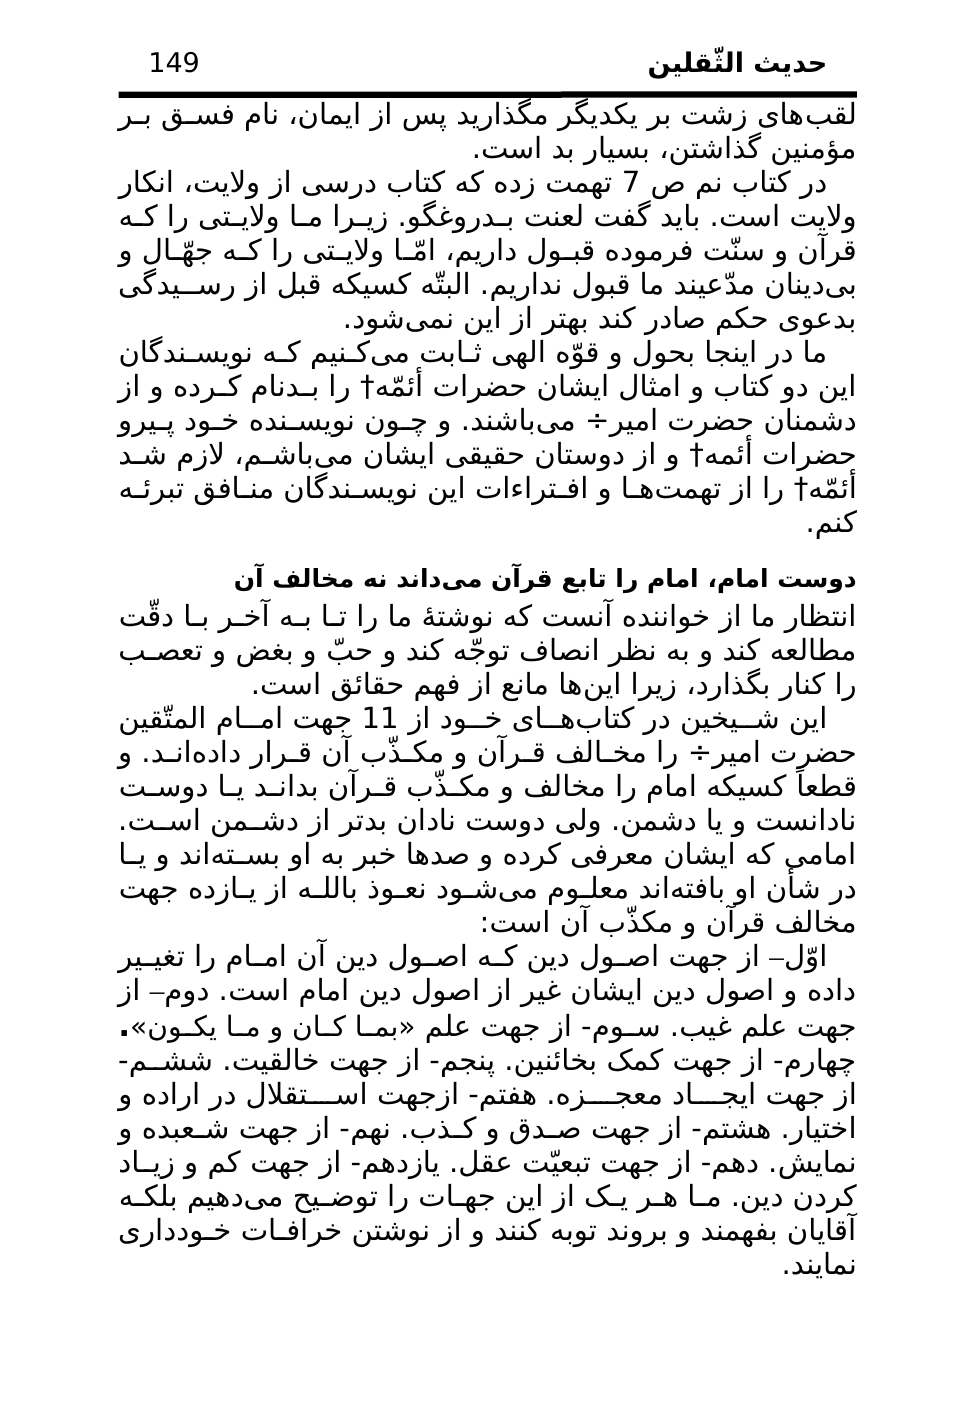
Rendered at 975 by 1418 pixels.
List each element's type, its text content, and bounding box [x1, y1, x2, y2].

text این شیخین در کتاب‌های خود از 11 جهت امام المتّقین حضرت امیر÷ را مخالف قرآن و مکذّب آن قرار داده‌اند. و قطعاً کسیکه امام را مخالف و مکذّب قرآن بداند یا دوست نادانست و یا دشمن. ولی دوست نادان بدتر از دشمن است. امامی که ایشان معرفی کرده و صدها خبر به او بسته‌اند و یا در شأن او بافته‌اند معلوم می‌شود نعوذ بالله از یازده جهت مخالف قرآن و مکذّب آن است: [118, 701, 857, 939]
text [118, 98, 857, 166]
text دوست امام، امام را تابع قرآن می‌داند نه مخالف آن [118, 564, 857, 593]
text اوّل– از جهت اصول دین که اصول دین آن امام را تغییر داده و اصول دین ایشان غیر از اصول دین امام است. دوم– از جهت علم غیب. سوم- از جهت علم «بما كان و ما يكون». چهارم- از جهت کمک بخائنین. پنجم- از جهت خالقیت. ششم- از جهت ایجاد معجزه. هفتم- ازجهت استقلال در اراده و اختیار. هشتم- از جهت صدق و کذب. نهم- از جهت شعبده و نمایش. دهم- از جهت تبعیّت عقل. یازدهم- از جهت کم و زیاد کردن دین. ما هر یک از این جهات را توضیح می‌دهیم بلکه آقایان بفهمند و بروند توبه کنند و از نوشتن خرافات خودداری نمایند. [118, 939, 857, 1281]
text در کتاب نم ص 7 تهمت زده که کتاب درسی از ولایت، انکار ولایت است. باید گفت لعنت بدروغگو. زیرا ما ولایتی را که قرآن و سنّت فرموده قبول داریم، امّا ولایتی را که جهّال و بی‌دینان مدّعیند ما قبول نداریم. البتّه کسیکه قبل از رسیدگی بدعوی حکم صادر کند بهتر از این نمی‌شود. [118, 166, 857, 335]
text انتظار ما از خواننده آنست که نوشتۀ ما را تا به آخر با دقّت مطالعه کند و به نظر انصاف توجّه کند و حبّ و بغض و تعصب را کنار بگذارد، زیرا این‌ها مانع از فهم حقائق است. [118, 599, 857, 701]
text ما در اینجا بحول و قوّه الهی ثابت می‌کنیم که نویسندگان این دو کتاب و امثال ایشان حضرات أئمّه† را بدنام کرده و از دشمنان حضرت امیر÷ می‌باشند. و چون نویسنده خود پیرو حضرات أئمه† و از دوستان حقیقی ایشان می‌باشم، لازم شد أئمّه† را از تهمت‌ها و افتراءات این نویسندگان منافق تبرئه کنم. [118, 335, 857, 539]
